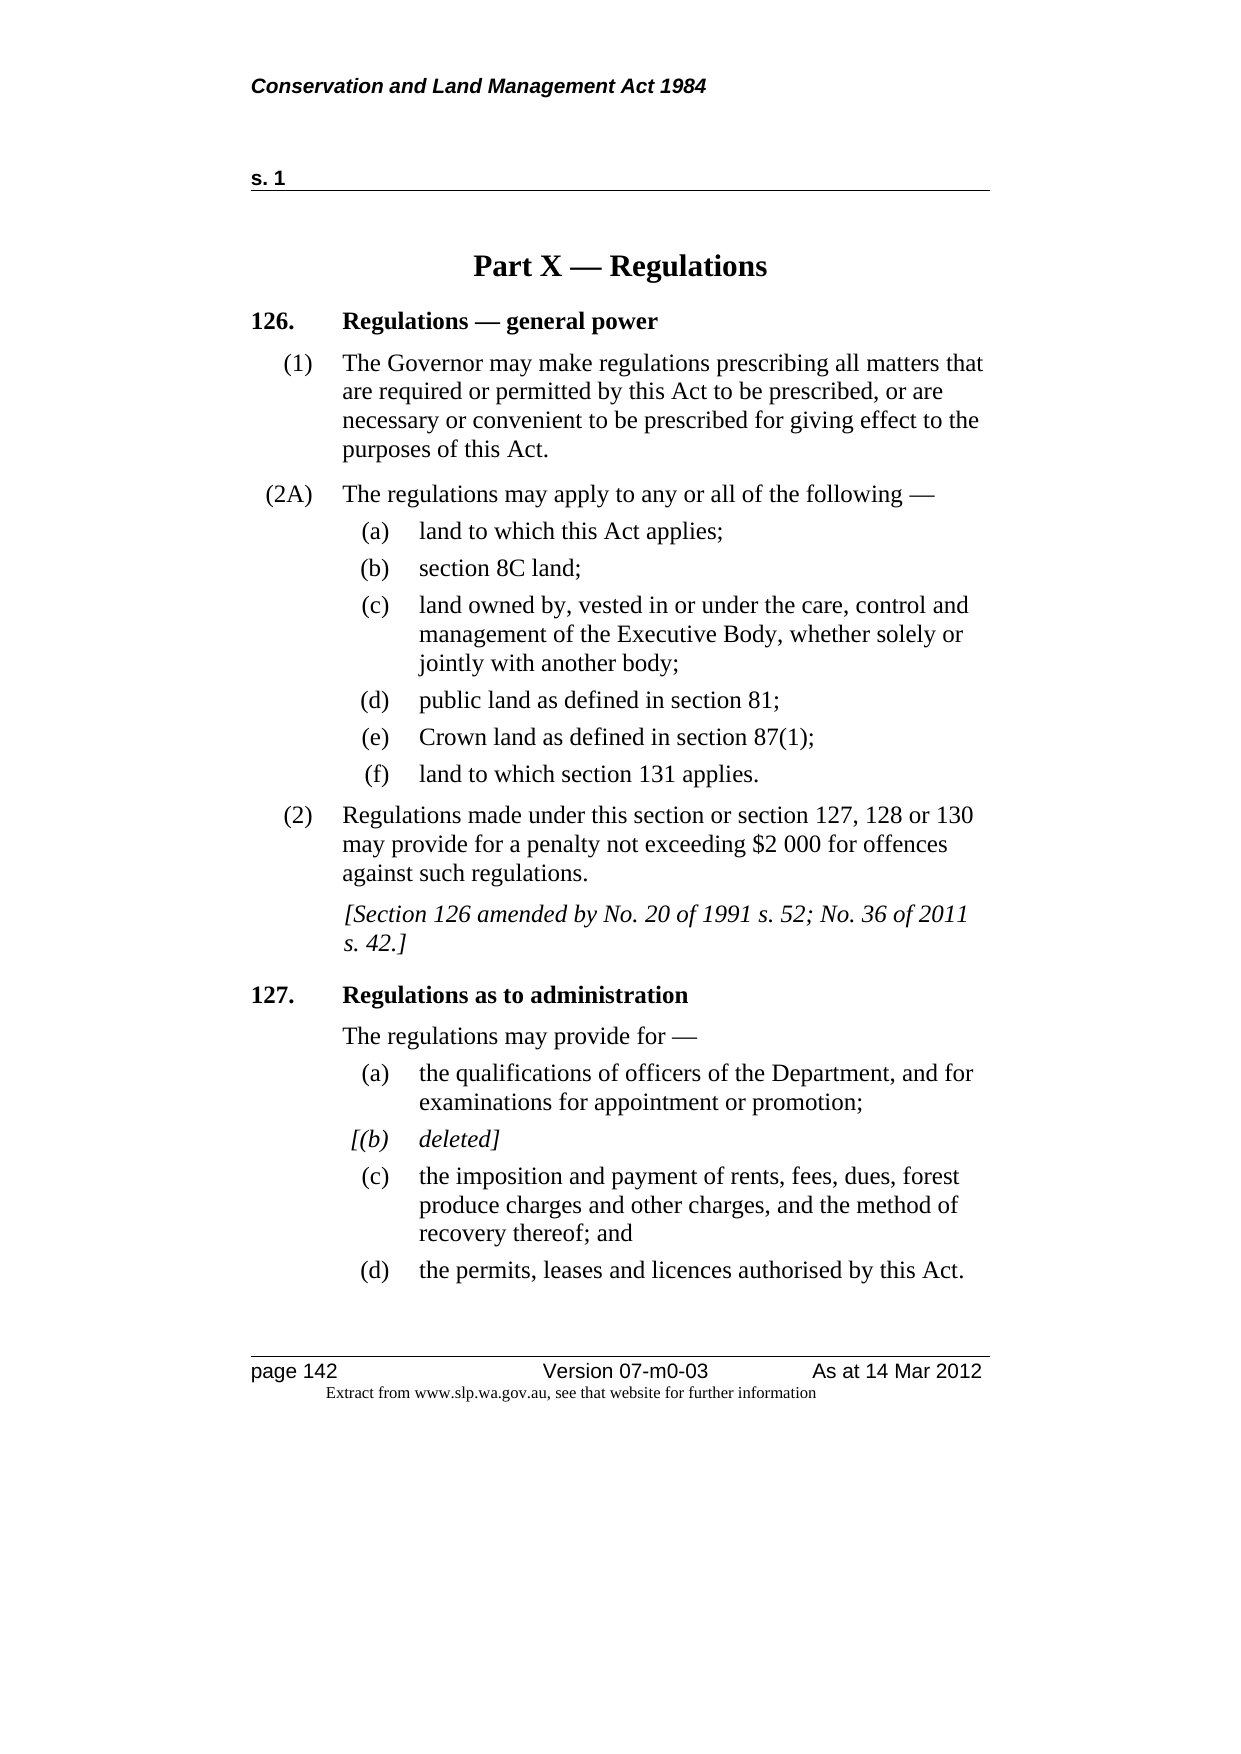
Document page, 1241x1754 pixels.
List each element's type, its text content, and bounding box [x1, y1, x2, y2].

text (f) land to which section 131 applies. [251, 759, 990, 788]
text (a) land to which this Act applies; [251, 516, 990, 545]
text (e) Crown land as defined in section 87(1); [251, 722, 990, 751]
text (b) section 8C land; [251, 553, 990, 582]
text The regulations may provide for — [251, 1021, 990, 1050]
text (a) the qualifications of officers of the Department, and for examinations for appointment or promotion; [251, 1058, 990, 1116]
subtitle 126. Regulations — general power [251, 306, 990, 335]
text (1) The Governor may make regulations prescribing all matters that are required or permitted by this Act to be prescribed, or are necessary or convenient to be prescribed for giving effect to the purposes of this Act. [251, 348, 990, 463]
text (d) public land as defined in section 81; [251, 685, 990, 714]
text (c) the imposition and payment of rents, fees, dues, forest produce charges and other charges, and the method of recovery thereof; and [251, 1161, 990, 1247]
text (d) the permits, leases and licences authorised by this Act. [251, 1256, 990, 1284]
subtitle Part X — Regulations [251, 247, 990, 283]
text (c) land owned by, vested in or under the care, control and management of the Executive Body, whether solely or jointly with another body; [251, 591, 990, 677]
text [(b) deleted] [251, 1124, 990, 1153]
text [Section 126 amended by No. 20 of 1991 s. 52; No. 36 of 2011 s. 42.] [251, 899, 990, 957]
subtitle 127. Regulations as to administration [251, 980, 990, 1008]
text (2A) The regulations may apply to any or all of the following — [251, 479, 990, 508]
text (2) Regulations made under this section or section 127, 128 or 130 may provide for a penalty not exceeding $2 000 for offences against such regulations. [251, 801, 990, 887]
